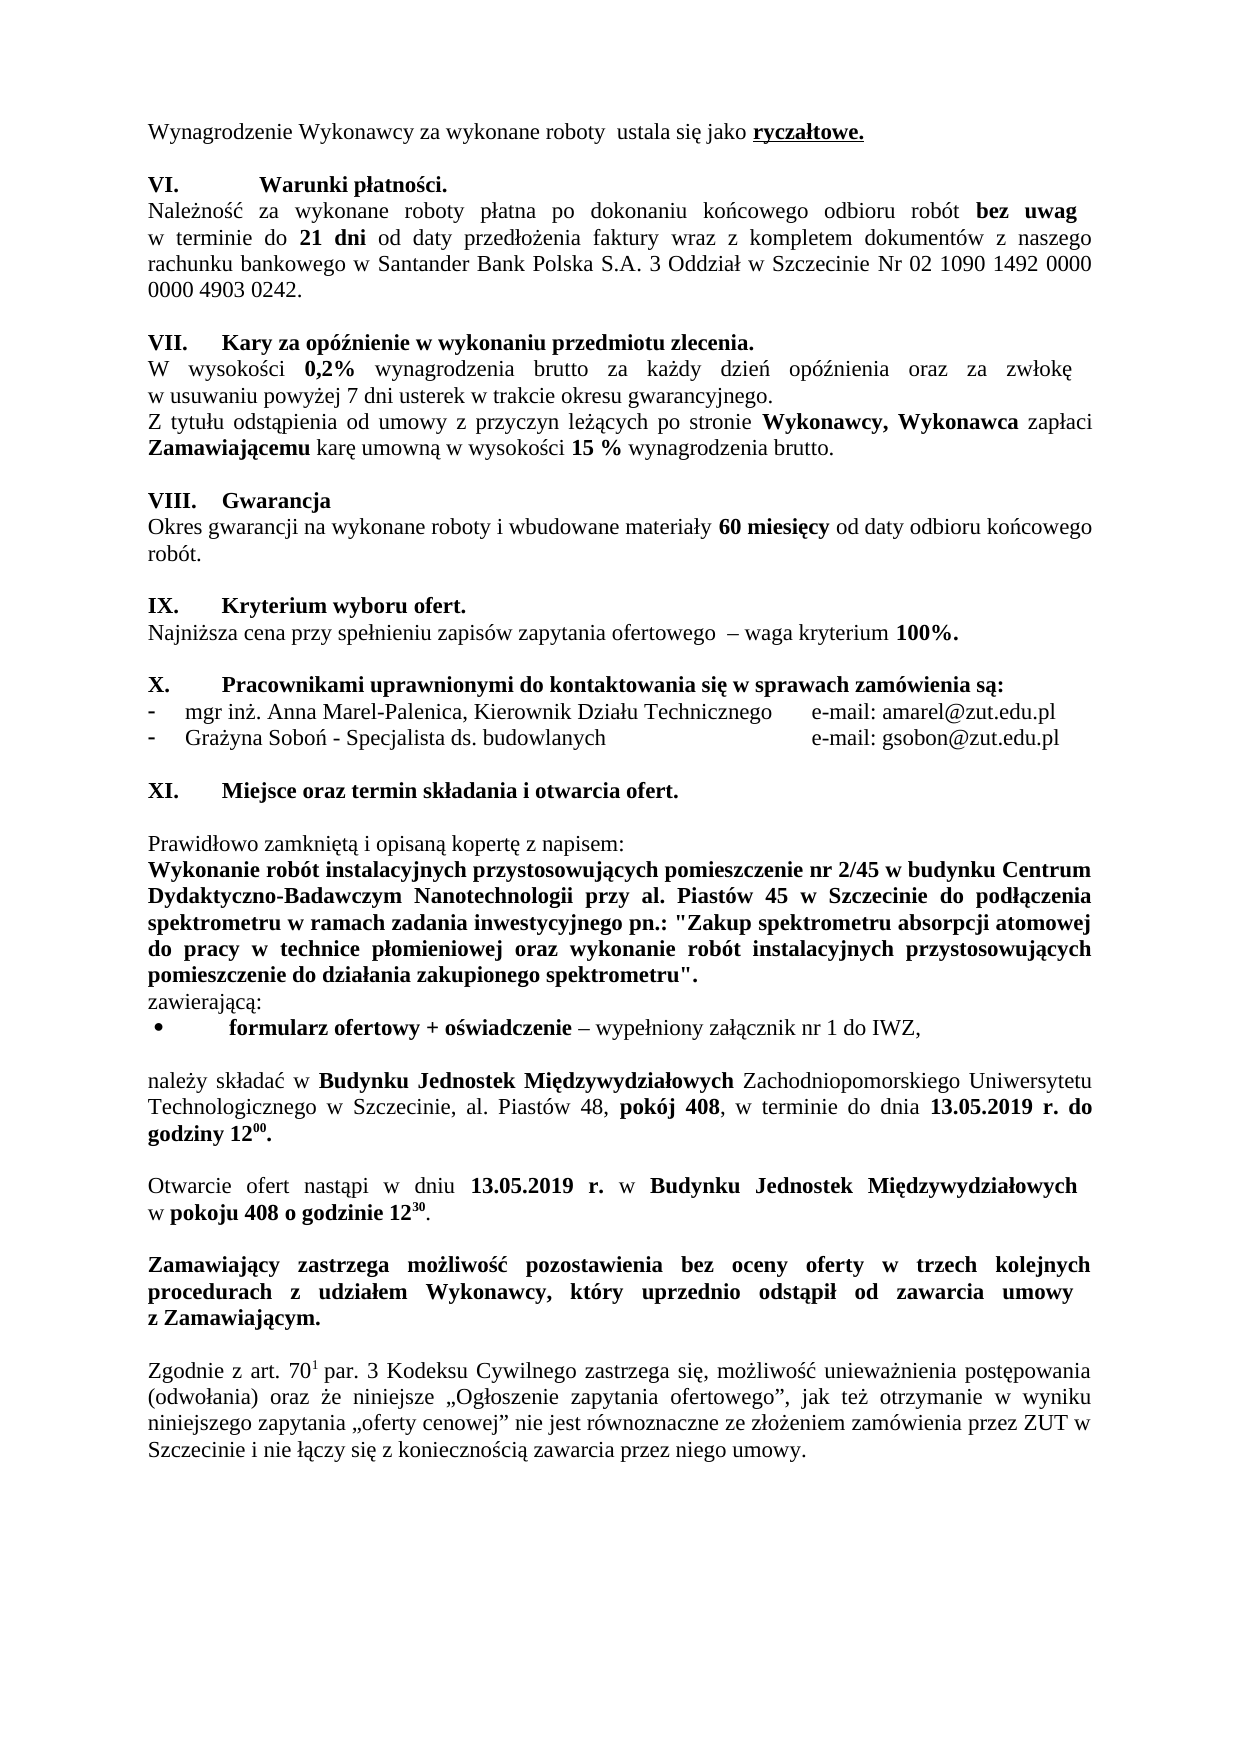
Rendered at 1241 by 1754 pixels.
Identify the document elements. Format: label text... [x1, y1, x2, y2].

text X. Pracownikami uprawnionymi do kontaktowania się w sprawach zamówienia są: [148, 672, 1092, 698]
text Wynagrodzenie Wykonawcy za wykonane roboty ustala się jako ryczałtowe. [148, 118, 1092, 144]
text Wykonanie robót instalacyjnych przystosowujących pomieszczenie nr 2/45 w budynku Centrum Dydaktyczno-Badawczym Nanotechnologii przy al. Piastów 45 w Szczecinie do podłączenia spektrometru w ramach zadania inwestycyjnego pn.: "Zakup spektrometru absorpcji atomowej do pracy w technice płomieniowej oraz wykonanie robót instalacyjnych przystosowujących pomieszczenie do działania zakupionego spektrometru". [148, 856, 1092, 988]
text VIII. Gwarancja [148, 487, 1092, 513]
text IX. Kryterium wyboru ofert. [148, 592, 1092, 619]
text należy składać w Budynku Jednostek Międzywydziałowych Zachodniopomorskiego Uniwersytetu Technologicznego w Szczecinie, al. Piastów 48, pokój 408, w terminie do dnia 13.05.2019 r. do godziny 1200. [148, 1067, 1092, 1146]
list Kary za opóźnienie w wykonaniu przedmiotu zlecenia. [148, 329, 1092, 355]
text Zgodnie z art. 701 par. 3 Kodeksu Cywilnego zastrzega się, możliwość unieważnienia postępowania (odwołania) oraz że niniejsze „Ogłoszenie zapytania ofertowego”, jak też otrzymanie w wyniku niniejszego zapytania „oferty cenowej” nie jest równoznaczne ze złożeniem zamówienia przez ZUT w Szczecinie i nie łączy się z koniecznością zawarcia przez niego umowy. [148, 1357, 1092, 1462]
list Grażyna Soboń - Specjalista ds. budowlanych e-mail: gsobon@zut.edu.pl [148, 724, 1092, 751]
text Z tytułu odstąpienia od umowy z przyczyn leżących po stronie Wykonawcy, Wykonawca zapłaci Zamawiającemu karę umowną w wysokości 15 % wynagrodzenia brutto. [148, 408, 1092, 461]
text Zamawiający zastrzega możliwość pozostawienia bez oceny oferty w trzech kolejnych procedurach z udziałem Wykonawcy, który uprzednio odstąpił od zawarcia umowy z Zamawiającym. [148, 1251, 1092, 1330]
list Warunki płatności. [148, 171, 1092, 197]
text zawierającą: [148, 988, 1092, 1014]
text W wysokości 0,2% wynagrodzenia brutto za każdy dzień opóźnienia oraz za zwłokę w usuwaniu powyżej 7 dni usterek w trakcie okresu gwarancyjnego. [148, 355, 1092, 408]
text Należność za wykonane roboty płatna po dokonaniu końcowego odbioru robót bez uwag w terminie do 21 dni od daty przedłożenia faktury wraz z kompletem dokumentów z naszego rachunku bankowego w Santander Bank Polska S.A. 3 Oddział w Szczecinie Nr 02 1090 1492 0000 0000 4903 0242. [148, 197, 1092, 303]
list mgr inż. Anna Marel-Palenica, Kierownik Działu Technicznego e-mail: amarel@zut.edu.pl [148, 698, 1092, 724]
list formularz ofertowy + oświadczenie – wypełniony załącznik nr 1 do IWZ, [148, 1014, 1092, 1041]
text Najniższa cena przy spełnieniu zapisów zapytania ofertowego – waga kryterium 100%. [148, 619, 1092, 645]
text Okres gwarancji na wykonane roboty i wbudowane materiały 60 miesięcy od daty odbioru końcowego robót. [148, 513, 1092, 566]
text Otwarcie ofert nastąpi w dniu 13.05.2019 r. w Budynku Jednostek Międzywydziałowych w pokoju 408 o godzinie 1230. [148, 1172, 1092, 1225]
text XI. Miejsce oraz termin składania i otwarcia ofert. [148, 777, 1092, 803]
text Prawidłowo zamkniętą i opisaną kopertę z napisem: [148, 830, 1092, 856]
